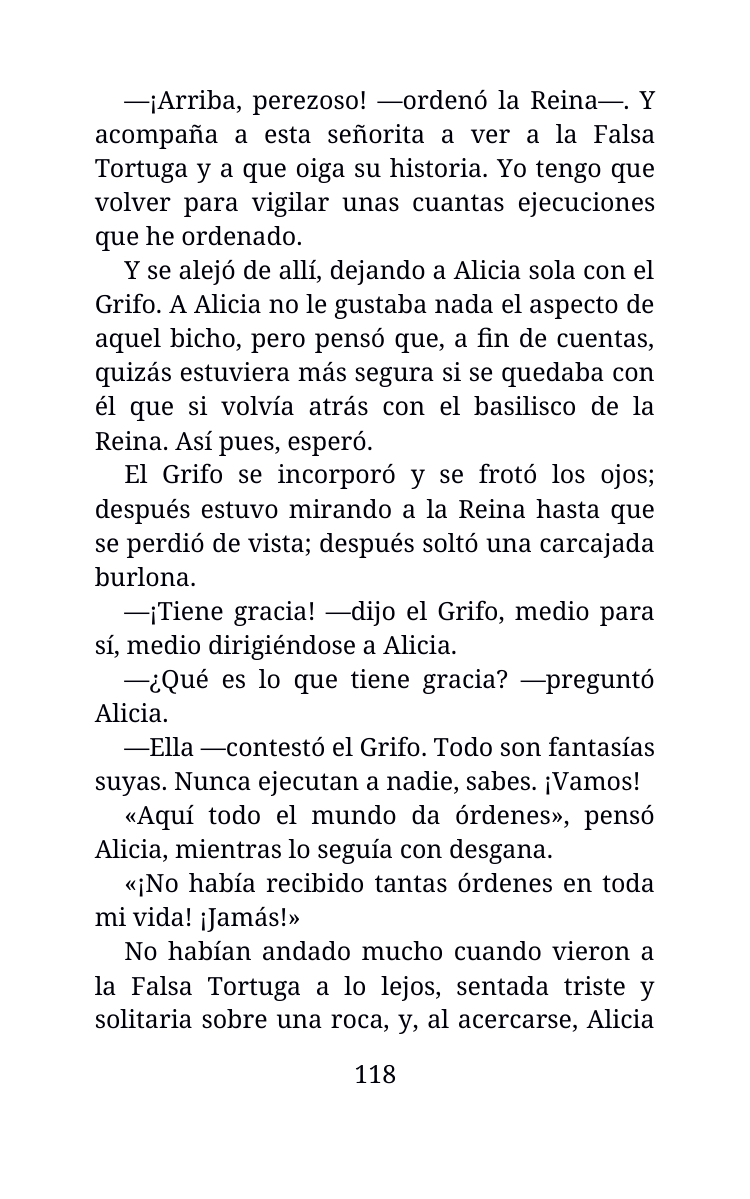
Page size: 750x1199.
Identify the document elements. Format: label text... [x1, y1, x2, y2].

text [94, 934, 656, 1036]
text «Aquí todo el mundo da órdenes», pensó Alicia, mientras lo seguía con desgana. [94, 798, 656, 866]
text —¿Qué es lo que tiene gracia? —preguntó Alicia. [94, 662, 656, 730]
text Y se alejó de allí, dejando a Alicia sola con el Grifo. A Alicia no le gustaba nada el aspecto de aquel bicho, pero pensó que, a fin de cuentas, quizás estuviera más segura si se quedaba con él que si volvía atrás con el basilisco de la Reina. Así pues, esperó. [94, 253, 656, 457]
text El Grifo se incorporó y se frotó los ojos; después estuvo mirando a la Reina hasta que se perdió de vista; después soltó una carcajada burlona. [94, 457, 656, 593]
text —¡Arriba, perezoso! —ordenó la Reina—. Y acompaña a esta señorita a ver a la Falsa Tortuga y a que oiga su historia. Yo tengo que volver para vigilar unas cuantas ejecuciones que he ordenado. [94, 82, 656, 253]
text —¡Tiene gracia! —dijo el Grifo, medio para sí, medio dirigiéndose a Alicia. [94, 593, 656, 662]
text —Ella —contestó el Grifo. Todo son fantasías suyas. Nunca ejecutan a nadie, sabes. ¡Vamos! [94, 730, 656, 798]
text «¡No había recibido tantas órdenes en toda mi vida! ¡Jamás!» [94, 866, 656, 934]
